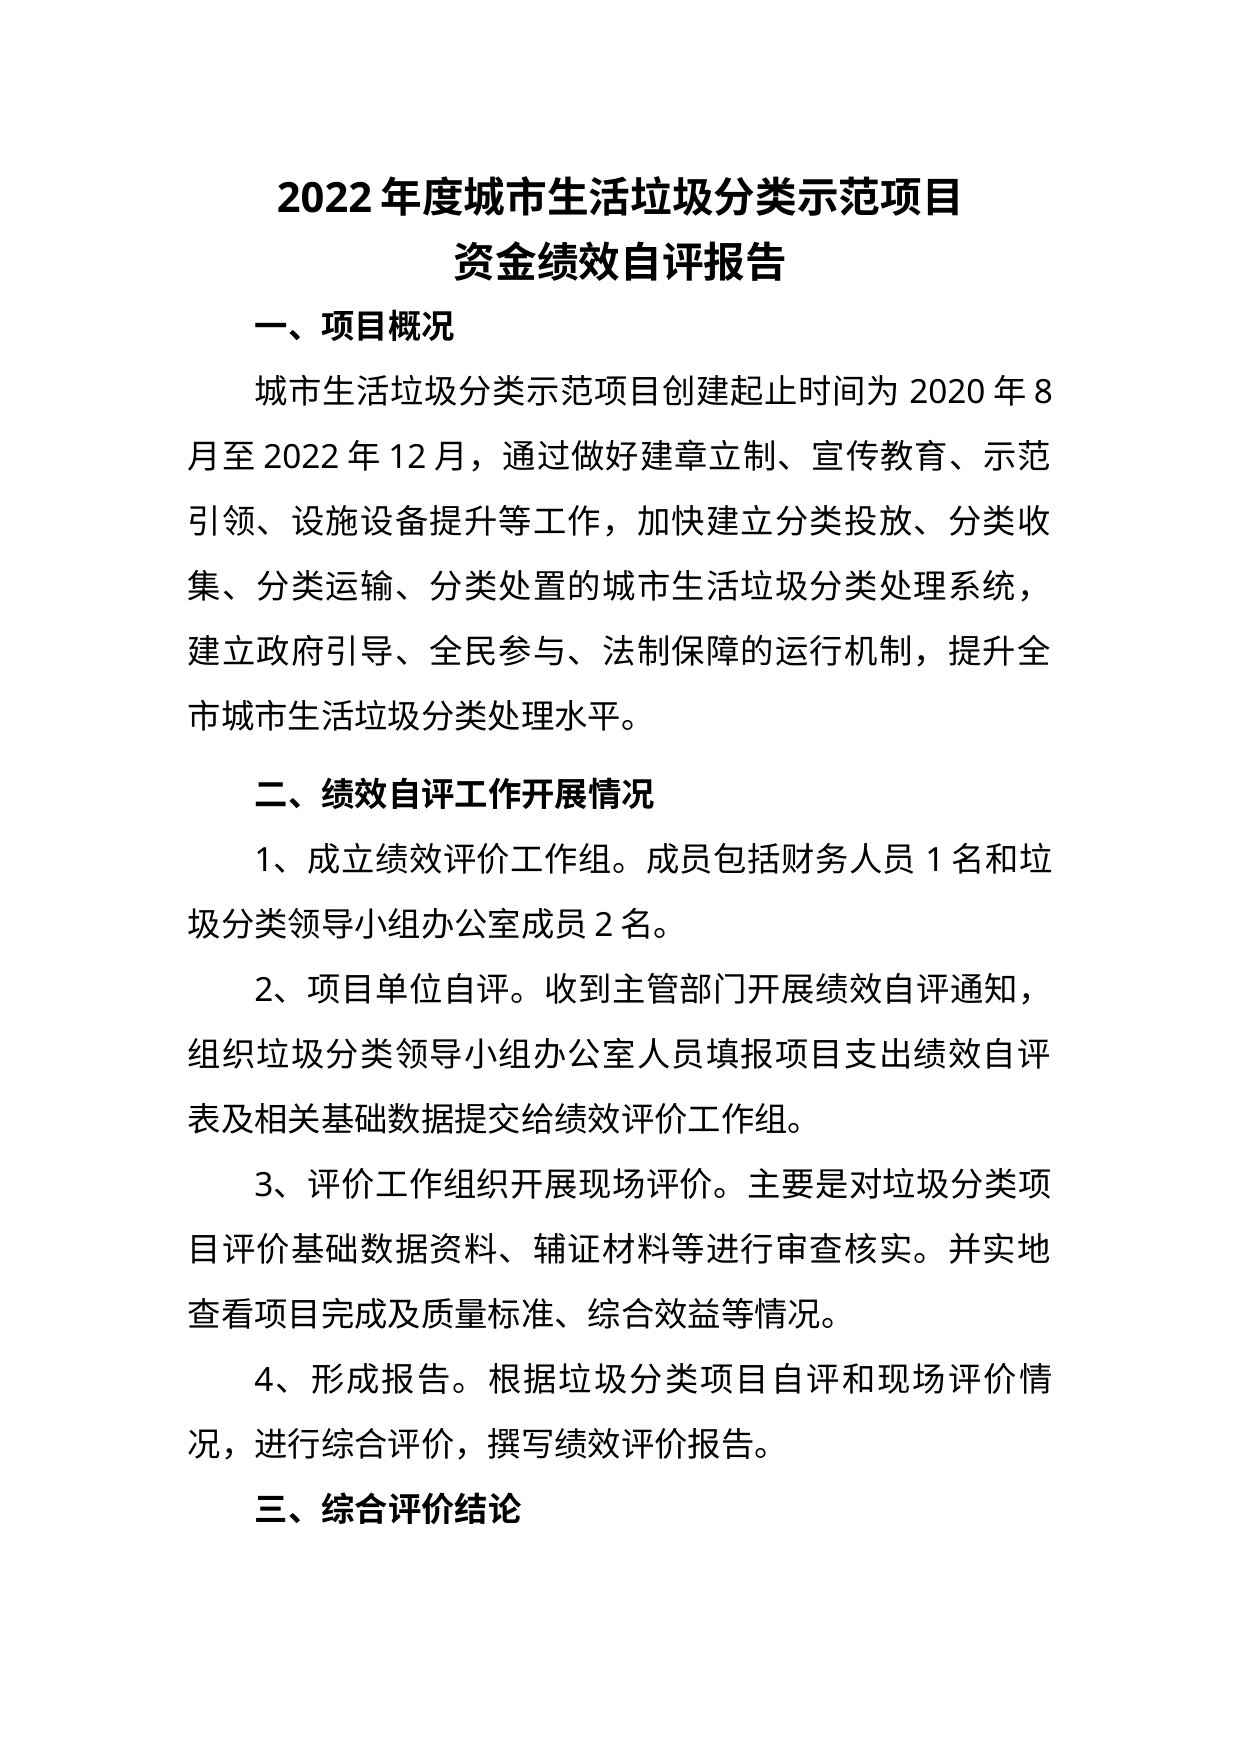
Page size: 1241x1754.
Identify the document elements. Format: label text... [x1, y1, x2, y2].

text 城市生活垃圾分类示范项目创建起止时间为2020年8月至2022年12月，通过做好建章立制、宣传教育、示范引领、设施设备提升等工作，加快建立分类投放、分类收集、分类运输、分类处置的城市生活垃圾分类处理系统，建立政府引导、全民参与、法制保障的运行机制，提升全市城市生活垃圾分类处理水平。 [187, 357, 1053, 747]
list 项目概况 [187, 292, 1053, 357]
list 4、形成报告。根据垃圾分类项目自评和现场评价情况，进行综合评价，撰写绩效评价报告。 [187, 1344, 1053, 1474]
list 综合评价结论 [187, 1474, 1053, 1539]
text 2022年度城市生活垃圾分类示范项目 [187, 162, 1053, 227]
list 2、项目单位自评。收到主管部门开展绩效自评通知，组织垃圾分类领导小组办公室人员填报项目支出绩效自评表及相关基础数据提交给绩效评价工作组。 [187, 954, 1053, 1149]
list 3、评价工作组织开展现场评价。主要是对垃圾分类项目评价基础数据资料、辅证材料等进行审查核实。并实地查看项目完成及质量标准、综合效益等情况。 [187, 1149, 1053, 1344]
list 绩效自评工作开展情况 [187, 759, 1053, 824]
text 资金绩效自评报告 [187, 227, 1053, 292]
list 1、成立绩效评价工作组。成员包括财务人员1名和垃圾分类领导小组办公室成员2名。 [187, 824, 1053, 954]
